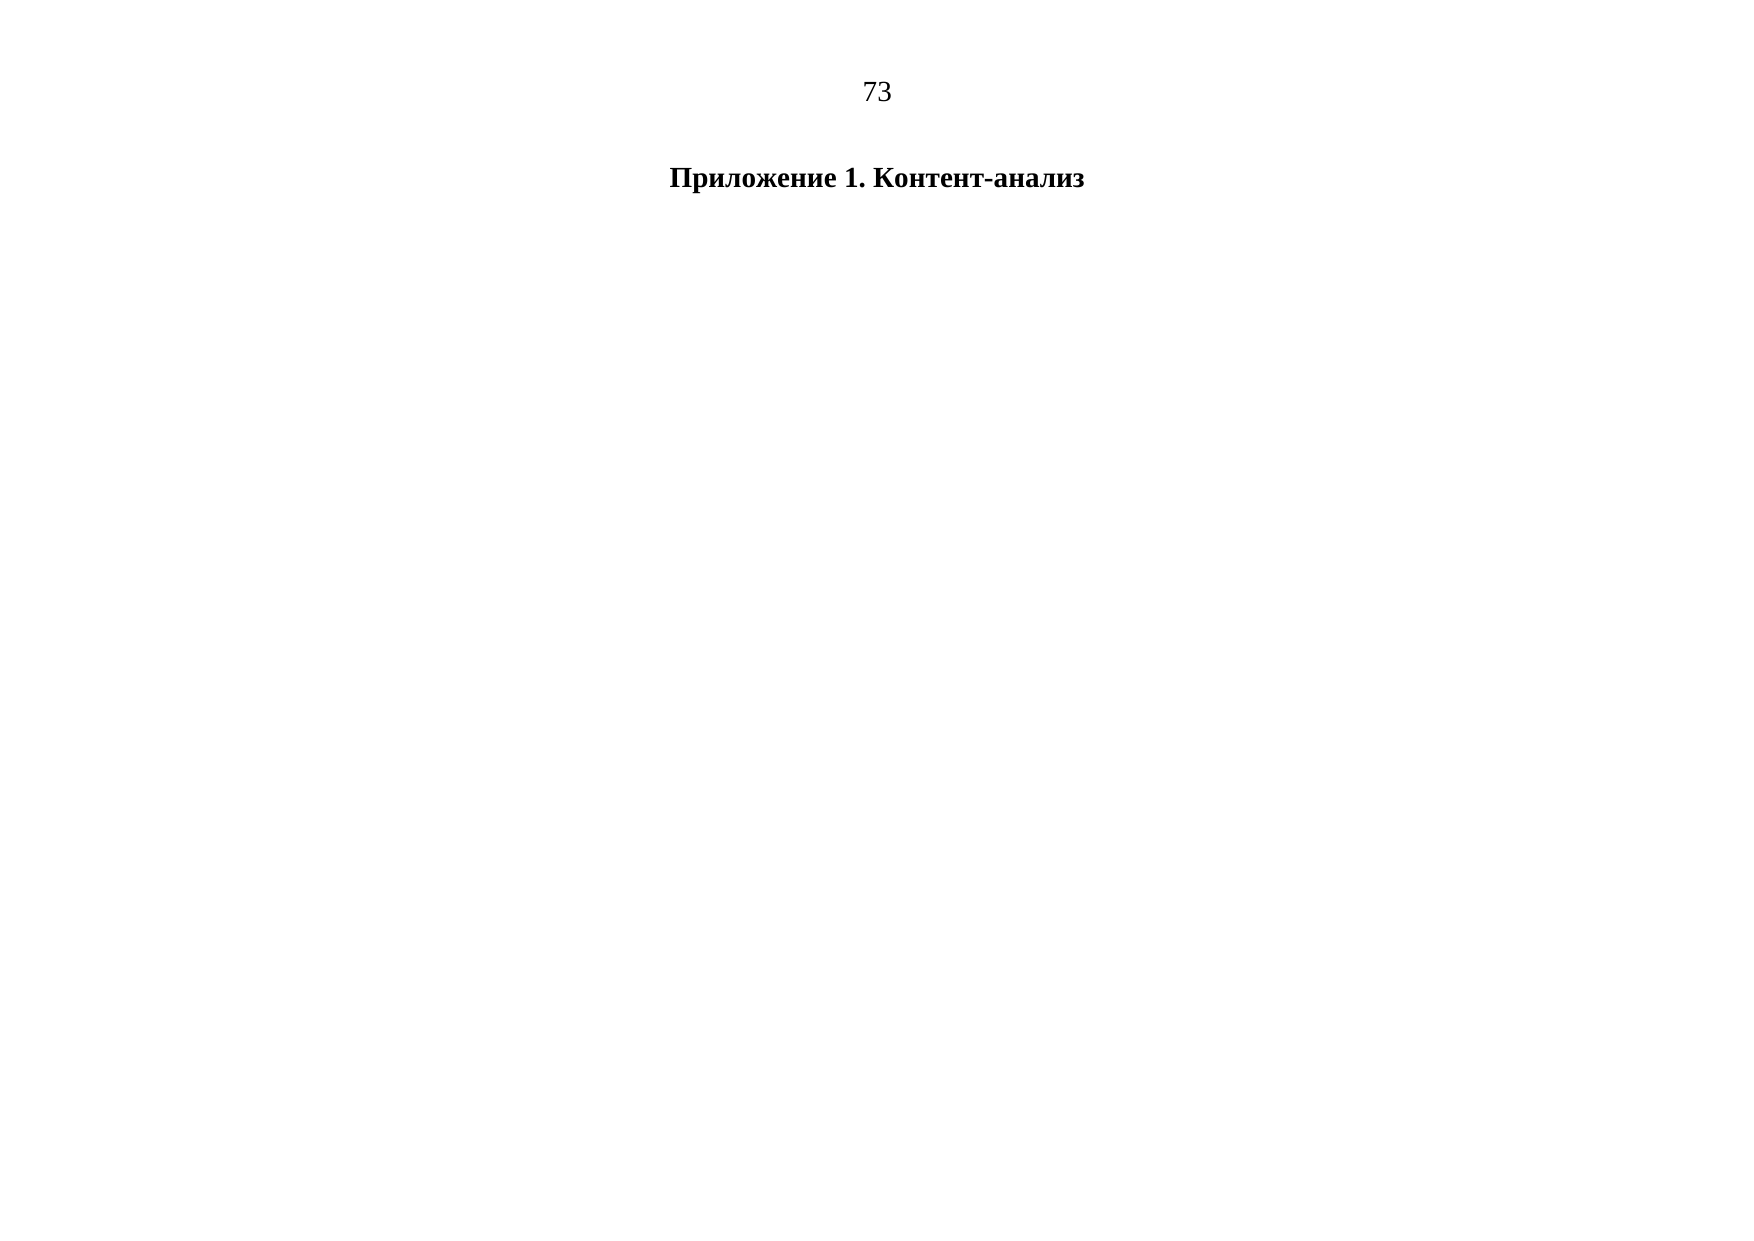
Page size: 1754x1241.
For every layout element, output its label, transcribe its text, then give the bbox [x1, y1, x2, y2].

subtitle Приложение 1. Контент-анализ [118, 160, 1636, 194]
